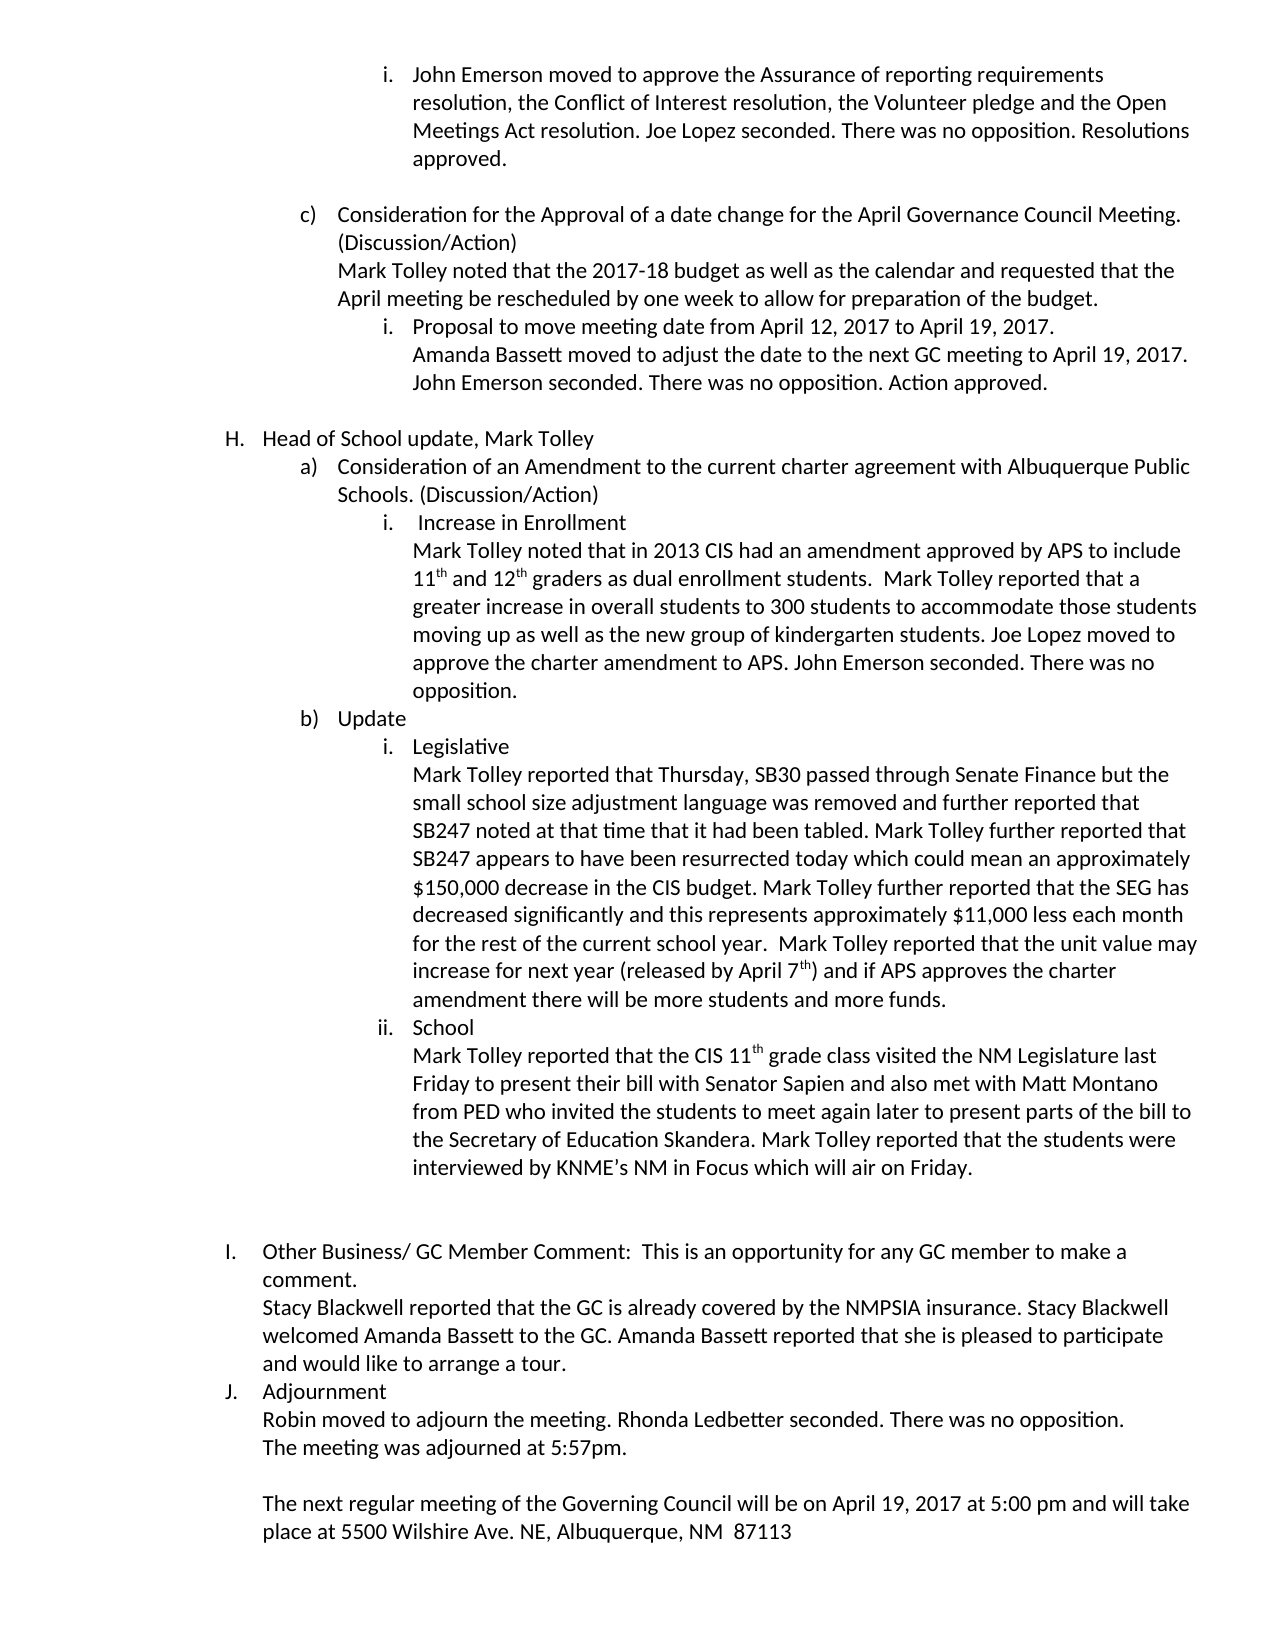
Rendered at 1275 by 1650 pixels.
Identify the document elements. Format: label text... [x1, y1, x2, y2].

text Robin moved to adjourn the meeting. Rhonda Ledbetter seconded. There was no opposition. [262, 1405, 1200, 1433]
list Stacy Blackwell reported that the GC is already covered by the NMPSIA insurance. Stacy Blackwell welcomed Amanda Bassett to the GC. Amanda Bassett reported that she is pleased to participate and would like to arrange a tour. [262, 1293, 1200, 1377]
list Update [300, 704, 1200, 732]
list Other Business/ GC Member Comment: This is an opportunity for any GC member to make a comment. [225, 1237, 1200, 1293]
list School [394, 1013, 1200, 1041]
list Head of School update, Mark Tolley [225, 424, 1200, 452]
list The next regular meeting of the Governing Council will be on April 19, 2017 at 5:00 pm and will take place at 5500 Wilshire Ave. NE, Albuquerque, NM 87113 [262, 1489, 1200, 1545]
list Legislative [394, 732, 1200, 761]
list Mark Tolley noted that in 2013 CIS had an amendment approved by APS to include 11th and 12th graders as dual enrollment students. Mark Tolley reported that a greater increase in overall students to 300 students to accommodate those students moving up as well as the new group of kindergarten students. Joe Lopez moved to approve the charter amendment to APS. John Emerson seconded. There was no opposition. [412, 536, 1200, 704]
list Consideration of an Amendment to the current charter agreement with Albuquerque Public Schools. (Discussion/Action) [300, 452, 1200, 508]
list Adjournment [225, 1377, 1200, 1405]
list Increase in Enrollment [394, 508, 1200, 536]
list John Emerson moved to approve the Assurance of reporting requirements resolution, the Conflict of Interest resolution, the Volunteer pledge and the Open Meetings Act resolution. Joe Lopez seconded. There was no opposition. Resolutions approved. [394, 60, 1200, 172]
list Mark Tolley reported that Thursday, SB30 passed through Senate Finance but the small school size adjustment language was removed and further reported that SB247 noted at that time that it had been tabled. Mark Tolley further reported that SB247 appears to have been resurrected today which could mean an approximately $150,000 decrease in the CIS budget. Mark Tolley further reported that the SEG has decreased significantly and this represents approximately $11,000 less each month for the rest of the current school year. Mark Tolley reported that the unit value may increase for next year (released by April 7th) and if APS approves the charter amendment there will be more students and more funds. [412, 761, 1200, 1013]
list Proposal to move meeting date from April 12, 2017 to April 19, 2017. [394, 312, 1200, 340]
list Amanda Bassett moved to adjust the date to the next GC meeting to April 19, 2017. John Emerson seconded. There was no opposition. Action approved. [412, 340, 1200, 396]
list Mark Tolley noted that the 2017-18 budget as well as the calendar and requested that the April meeting be rescheduled by one week to allow for preparation of the budget. [337, 256, 1200, 312]
text The meeting was adjourned at 5:57pm. [262, 1433, 1200, 1461]
list Mark Tolley reported that the CIS 11th grade class visited the NM Legislature last Friday to present their bill with Senator Sapien and also met with Matt Montano from PED who invited the students to meet again later to present parts of the bill to the Secretary of Education Skandera. Mark Tolley reported that the students were interviewed by KNME’s NM in Focus which will air on Friday. [412, 1041, 1200, 1181]
list Consideration for the Approval of a date change for the April Governance Council Meeting. (Discussion/Action) [300, 200, 1200, 256]
